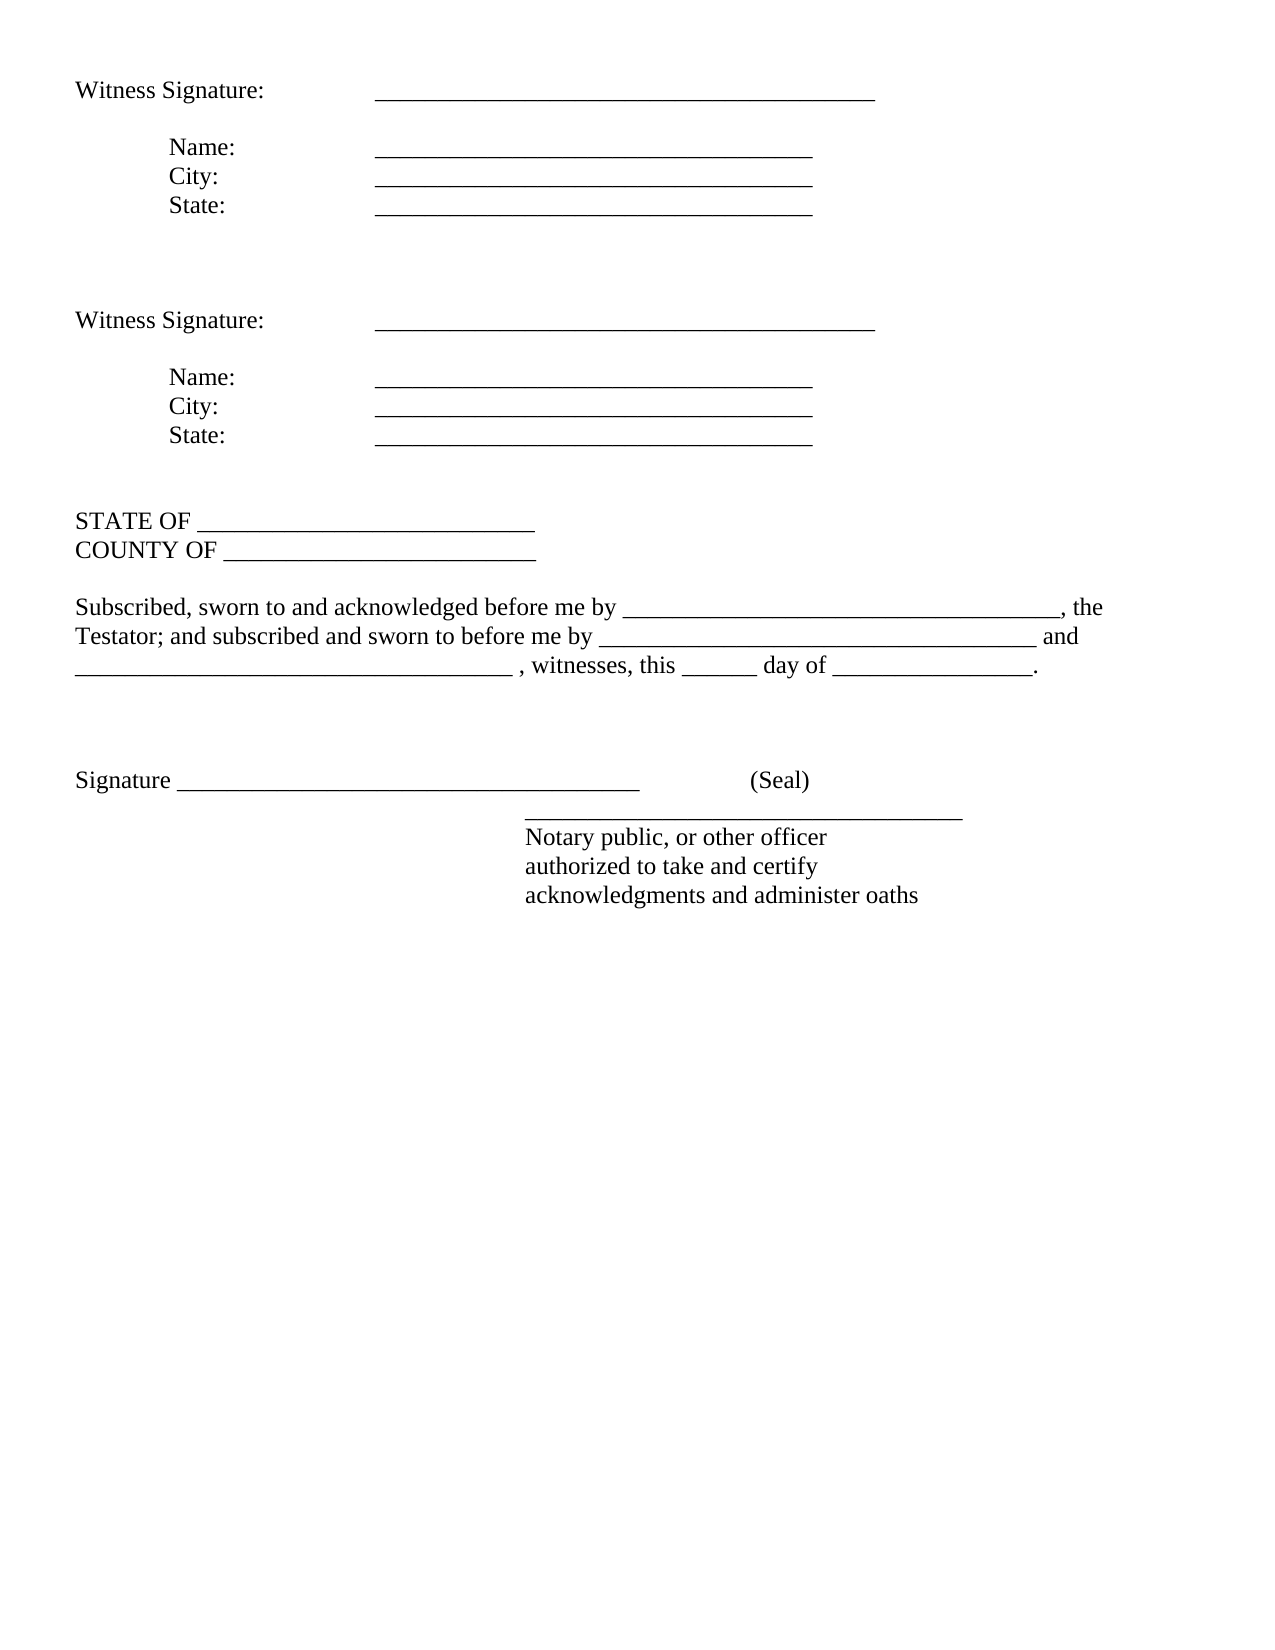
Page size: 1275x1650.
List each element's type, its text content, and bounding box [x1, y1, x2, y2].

text Notary public, or other officer [525, 822, 1125, 851]
text Subscribed, sworn to and acknowledged before me by ___________________________________, the Testator; and subscribed and sworn to before me by ___________________________________ and ___________________________________ , witnesses, this ______ day of ________________. [75, 592, 1125, 679]
text City: ___________________________________ [169, 391, 1125, 420]
text State: ___________________________________ [169, 190, 1125, 219]
text STATE OF ___________________________ [75, 506, 1125, 535]
text State: ___________________________________ [169, 420, 1125, 449]
text acknowledgments and administer oaths [525, 880, 1125, 909]
text Name: ___________________________________ [169, 362, 1125, 391]
text ___________________________________ [525, 794, 1125, 822]
text City: ___________________________________ [169, 161, 1125, 190]
text Name: ___________________________________ [169, 132, 1125, 161]
text Witness Signature: ________________________________________ [75, 75, 1125, 104]
text authorized to take and certify [525, 851, 1125, 880]
text COUNTY OF _________________________ [75, 535, 1125, 564]
text Witness Signature: ________________________________________ [75, 305, 1125, 334]
text Signature _____________________________________ (Seal) [75, 765, 1125, 794]
